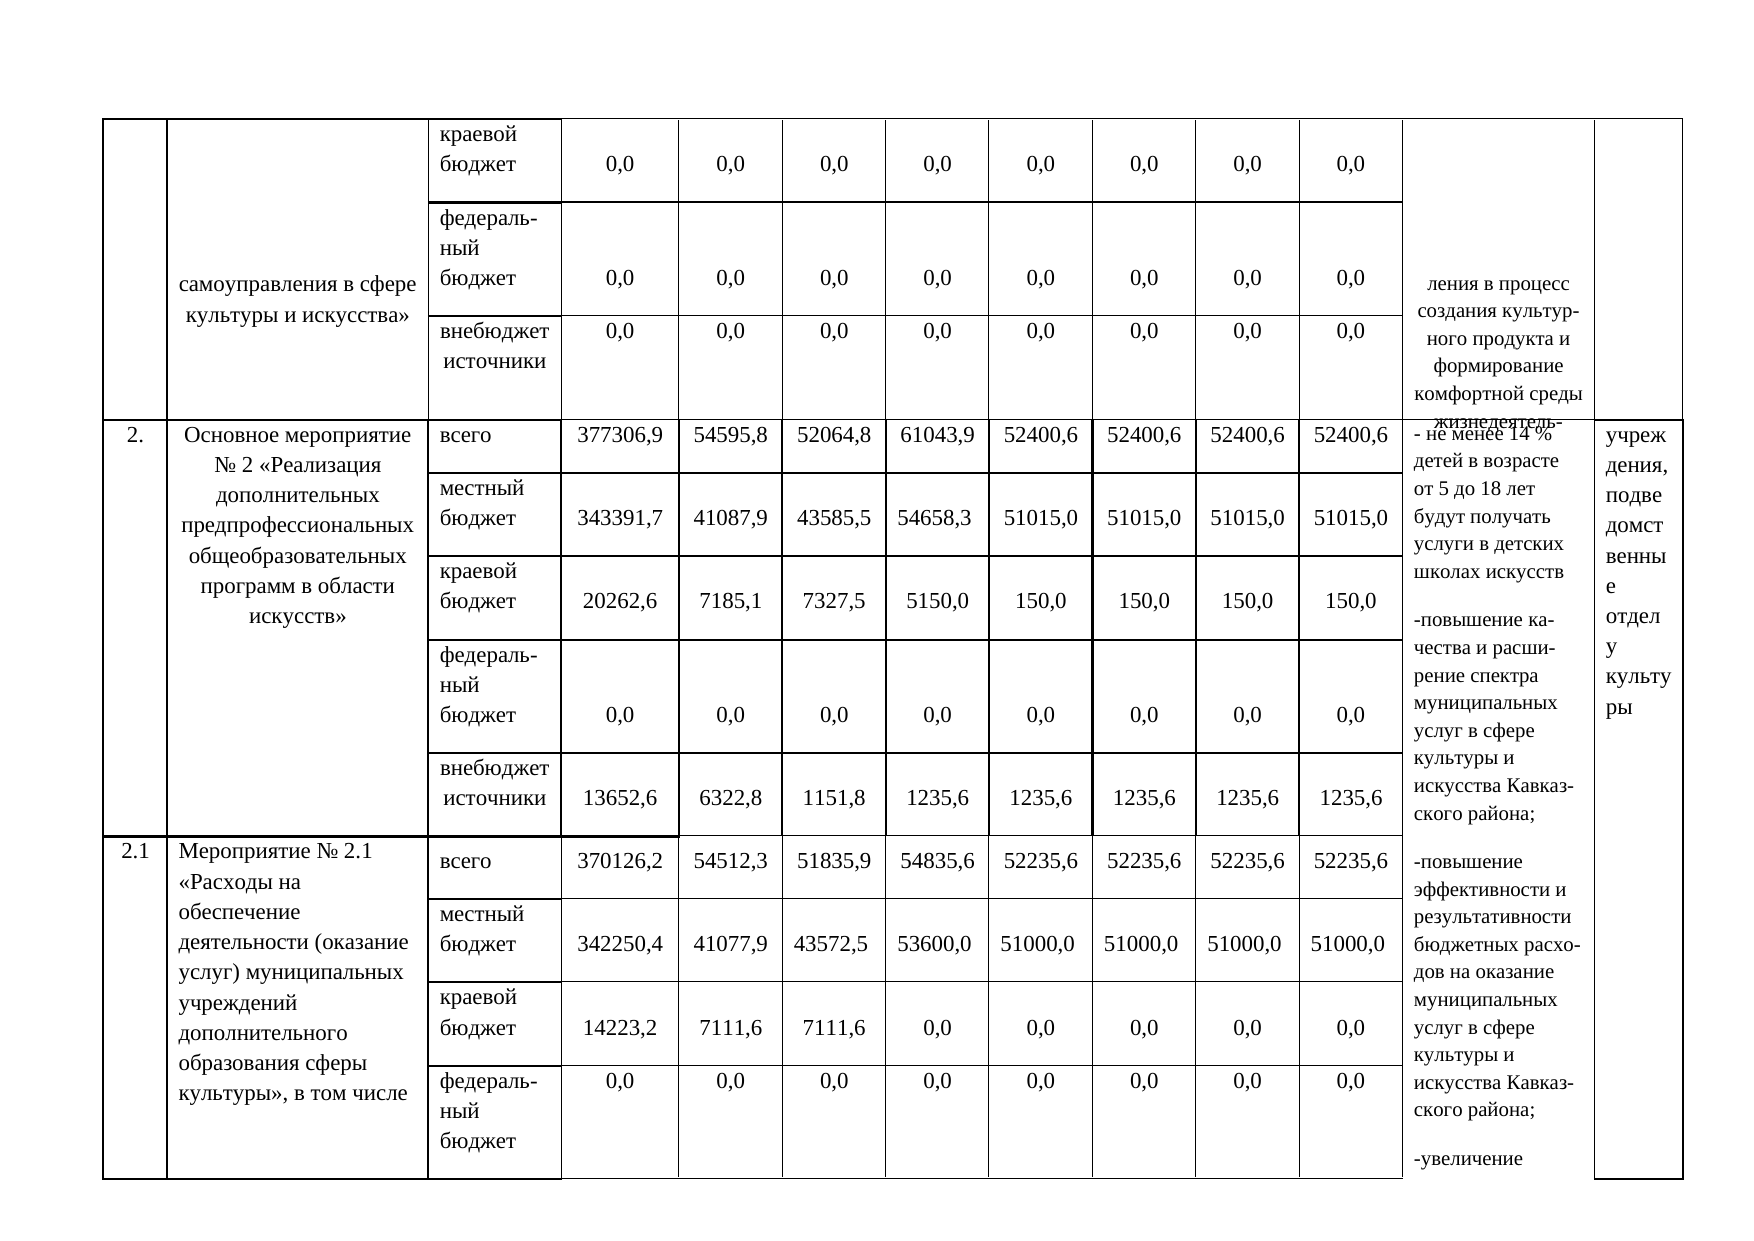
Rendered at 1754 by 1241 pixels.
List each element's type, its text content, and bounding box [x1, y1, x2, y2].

table_cell 0,0 [1093, 203, 1195, 315]
table_cell 0,0 [562, 1066, 679, 1178]
table_cell федераль-ный бюджет [429, 204, 561, 315]
table_cell 7111,6 [679, 982, 782, 1064]
table_cell 1151,8 [783, 754, 885, 835]
table_cell 20262,6 [562, 557, 678, 638]
table_cell 0,0 [886, 1066, 989, 1178]
table_cell внебюджет источники [429, 317, 561, 419]
table_cell 0,0 [679, 1066, 782, 1178]
table_cell всего [429, 838, 561, 898]
table_cell 150,0 [990, 557, 1091, 638]
table_cell 1235,6 [1197, 754, 1298, 835]
table_cell краевой бюджет [429, 557, 560, 638]
table_cell 0,0 [1196, 1066, 1299, 1178]
table_cell 41087,9 [680, 474, 781, 555]
table_cell 0,0 [562, 641, 678, 752]
table_cell 0,0 [989, 203, 1092, 315]
table_cell 0,0 [782, 119, 886, 201]
table_cell 2.1 [104, 838, 166, 1178]
table_cell местный бюджет [429, 474, 560, 555]
table_cell краевой бюджет [429, 983, 561, 1064]
table_cell 0,0 [989, 316, 1092, 419]
table_cell 7185,1 [680, 557, 781, 638]
table_cell 0,0 [680, 641, 781, 752]
table_cell 52064,8 [783, 420, 885, 472]
table_cell 43585,5 [783, 474, 885, 555]
table_cell 0,0 [1093, 1066, 1196, 1178]
table_cell 0,0 [1196, 119, 1299, 201]
table_cell 51000,0 [1300, 899, 1402, 981]
table_cell 51000,0 [1196, 899, 1299, 981]
table_cell 0,0 [989, 119, 1092, 201]
table_cell 51835,9 [783, 836, 885, 898]
table_cell 41077,9 [679, 899, 782, 981]
table_cell 0,0 [679, 203, 782, 315]
table_cell 0,0 [1093, 982, 1195, 1064]
table_cell 6322,8 [680, 754, 781, 835]
table_cell 1235,6 [887, 754, 988, 835]
table_cell 150,0 [1094, 557, 1195, 638]
table_cell 0,0 [1196, 203, 1299, 315]
table_cell Мероприятие № 2.1 «Расходы на обеспечение деятельности (оказание услуг) муниципальных учреждений дополнительного образования сферы культуры», в том числе «Обеспечение поэтапного повышения уровня средней заработной платы педагогическим работникам муниципальных учреждений дополнительного образования в сфере культуры и искусства» [168, 838, 427, 1178]
table_cell 0,0 [783, 203, 885, 315]
table_cell 52235,6 [989, 836, 1092, 898]
table_cell 370126,2 [562, 838, 678, 898]
table_cell 343391,7 [562, 474, 678, 555]
table_cell 52400,6 [1094, 420, 1195, 472]
table_cell 51000,0 [1093, 899, 1195, 981]
table_cell 0,0 [679, 119, 782, 201]
table_cell 52235,6 [1300, 836, 1402, 898]
table_cell 1235,6 [1300, 754, 1402, 835]
table_cell внебюджет источники [429, 754, 560, 835]
table_cell 13652,6 [562, 754, 678, 835]
table_cell 5150,0 [887, 557, 988, 638]
table_cell 0,0 [679, 316, 782, 419]
table_cell 61043,9 [887, 420, 988, 472]
table_cell 0,0 [562, 119, 679, 201]
table_cell 0,0 [1196, 316, 1299, 419]
table_cell 0,0 [1196, 982, 1299, 1064]
table_cell 54658,3 [887, 474, 988, 555]
table_cell 0,0 [1300, 641, 1402, 752]
table_cell 1235,6 [990, 754, 1091, 835]
table_cell 51015,0 [1300, 474, 1402, 555]
table_cell 0,0 [1093, 316, 1195, 419]
table_cell 0,0 [989, 1066, 1092, 1178]
table_cell 43572,5 [783, 899, 885, 981]
table_cell 0,0 [887, 641, 988, 752]
table_cell 0,0 [886, 119, 989, 201]
table_cell 51015,0 [1197, 474, 1298, 555]
table_cell 14223,2 [562, 982, 678, 1064]
table_cell Основное мероприятие № 2 «Реализация дополнительных предпрофессиональных общеобразовательных программ в области искусств» [168, 421, 427, 835]
table_cell 0,0 [1300, 982, 1402, 1064]
table_cell 0,0 [1094, 641, 1195, 752]
table_cell 54835,6 [886, 836, 988, 898]
table_cell 0,0 [1299, 1066, 1402, 1178]
table_cell 0,0 [1093, 119, 1196, 201]
table_cell 52235,6 [1196, 836, 1299, 898]
table_cell учреждения, подведомственные отделу культуры [1595, 421, 1682, 1178]
table_cell 7327,5 [783, 557, 885, 638]
table_cell 150,0 [1197, 557, 1298, 638]
table_cell 52400,6 [1197, 420, 1298, 472]
table_cell всего [429, 421, 560, 472]
table_cell 0,0 [886, 316, 988, 419]
table_cell 0,0 [782, 1066, 886, 1178]
table_cell 0,0 [562, 203, 678, 315]
table_cell 0,0 [989, 982, 1092, 1064]
table_cell 52235,6 [1093, 836, 1195, 898]
table_cell 0,0 [990, 641, 1091, 752]
table_cell 377306,9 [562, 420, 678, 472]
table_cell местный бюджет [429, 900, 561, 981]
table_cell федераль-ный бюджет [429, 641, 560, 752]
table_cell 51000,0 [989, 899, 1092, 981]
table_cell 2. [104, 421, 166, 835]
table_cell 52400,6 [1300, 420, 1402, 472]
table_cell краевой бюджет [429, 120, 561, 201]
table_cell 51015,0 [990, 474, 1091, 555]
table_cell 52400,6 [990, 420, 1091, 472]
table_cell 51015,0 [1094, 474, 1195, 555]
table_cell 0,0 [886, 982, 988, 1064]
table_cell 0,0 [783, 316, 885, 419]
table_cell 0,0 [886, 203, 988, 315]
table_cell 53600,0 [886, 899, 988, 981]
table_cell 342250,4 [562, 899, 678, 981]
table_cell 54595,8 [680, 420, 781, 472]
table_cell 54512,3 [679, 836, 782, 898]
table_cell 0,0 [1197, 641, 1298, 752]
table_cell 0,0 [783, 641, 885, 752]
table_cell 0,0 [1300, 203, 1402, 315]
table_cell федераль-ный бюджет [429, 1067, 561, 1178]
table_cell 150,0 [1300, 557, 1402, 638]
table_cell 0,0 [562, 316, 678, 419]
table_cell 0,0 [1300, 316, 1402, 419]
table_cell 7111,6 [783, 982, 885, 1064]
table_cell 0,0 [1299, 119, 1402, 201]
table_cell - не менее 14 % детей в возрасте от 5 до 18 лет будут получать услуги в детских школах искусств -повышение ка-чества и расши-рение спектра муниципальных услуг в сфере культуры и искусства Кавказ-ского района; -повышение эффективности и результативности бюджетных расхо-дов на оказание муниципальных услуг в сфере культуры и искусства Кавказ-ского района; -увеличение средней заработ-ной платы работников сферы культуры и искусства Кавказ-ского района; -повышение пре-стижности и привлекатель-ности профессий в сфере культуры и искусства; -сохранение и пополнение кадрового потенциала в сфере культуры и искусства. [1403, 420, 1594, 1178]
table_cell 1235,6 [1094, 754, 1195, 835]
